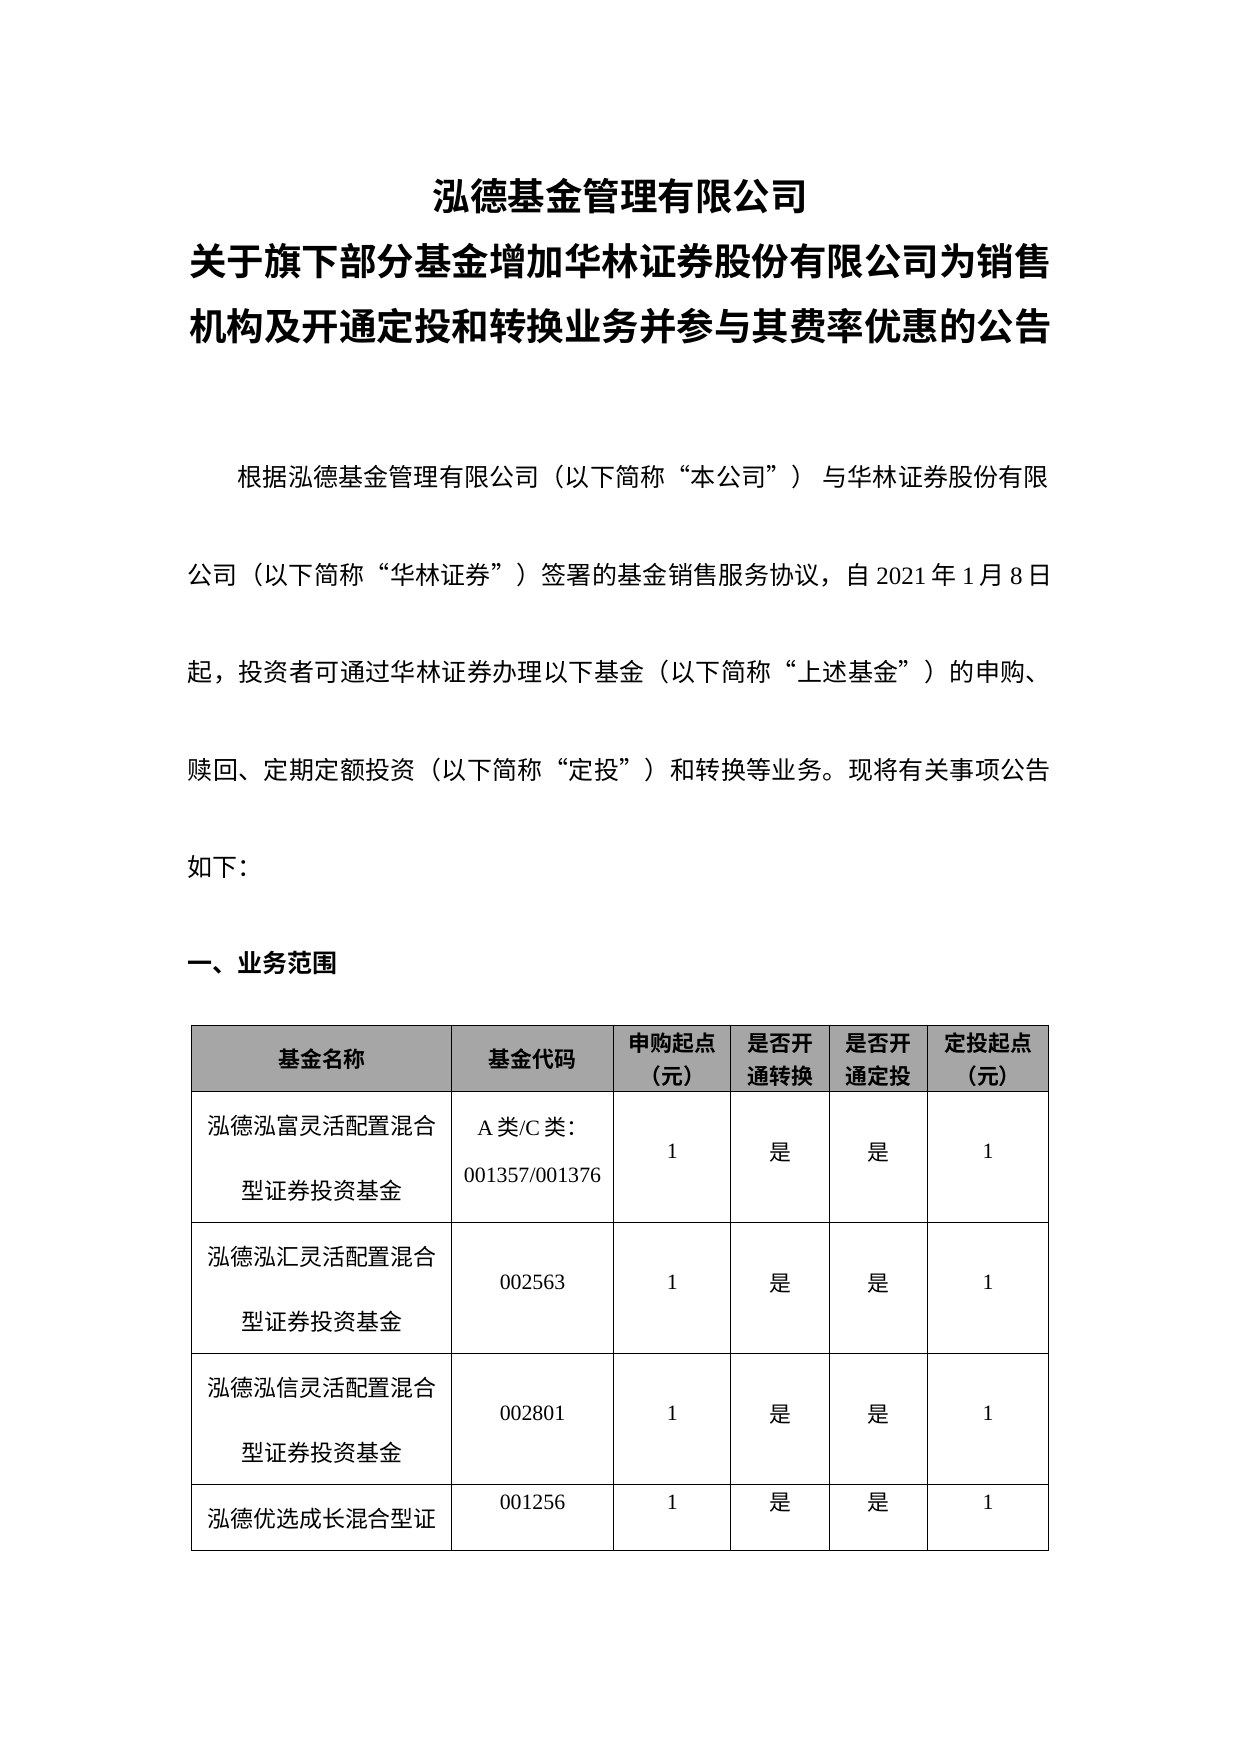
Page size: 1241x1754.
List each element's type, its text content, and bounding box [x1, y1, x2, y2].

table_cell 002801 [452, 1354, 613, 1484]
table_cell A类/C类：001357/001376 [452, 1092, 613, 1222]
table_cell 是 [731, 1485, 829, 1550]
table_cell 是 [830, 1485, 927, 1550]
table_cell 泓德泓汇灵活配置混合型证券投资基金 [192, 1223, 451, 1353]
table_cell 1 [928, 1354, 1048, 1484]
table_cell 1 [614, 1223, 730, 1353]
table_cell 1 [614, 1354, 730, 1484]
table_cell 泓德泓信灵活配置混合型证券投资基金 [192, 1354, 451, 1484]
table_cell 是 [830, 1092, 927, 1222]
table_cell 是 [731, 1223, 829, 1353]
table_cell 1 [928, 1223, 1048, 1353]
table_header 基金名称 [192, 1026, 451, 1091]
table_cell 002563 [452, 1223, 613, 1353]
table_cell 1 [928, 1485, 1048, 1550]
table_cell 泓德优选成长混合型证券投资基金 [192, 1485, 451, 1550]
table_header 基金代码 [452, 1026, 613, 1091]
table_header 是否开通转换 [731, 1026, 829, 1091]
table_cell 是 [830, 1354, 927, 1484]
table_cell 泓德泓富灵活配置混合型证券投资基金 [192, 1092, 451, 1222]
table_cell 是 [731, 1092, 829, 1222]
text 泓德基金管理有限公司 [187, 162, 1053, 227]
table_header 定投起点（元） [928, 1026, 1048, 1091]
text 关于旗下部分基金增加华林证券股份有限公司为销售机构及开通定投和转换业务并参与其费率优惠的公告 [187, 227, 1053, 357]
table_cell 1 [614, 1092, 730, 1222]
table_cell 1 [928, 1092, 1048, 1222]
table_cell 是 [830, 1223, 927, 1353]
table_cell 是 [731, 1354, 829, 1484]
table_header 申购起点（元） [614, 1026, 730, 1091]
text 根据泓德基金管理有限公司（以下简称“本公司”） 与华林证券股份有限公司（以下简称“华林证券”）签署的基金销售服务协议，自2021年1月8日起，投资者可通过华林证券办理以下基金（以下简称“上述基金”）的申购、赎回、定期定额投资（以下简称“定投”）和转换等业务。现将有关事项公告如下： [187, 443, 1053, 898]
table_header 是否开通定投 [830, 1026, 927, 1091]
list 业务范围 [187, 929, 1053, 994]
table_cell 001256 [452, 1485, 613, 1550]
table_cell 1 [614, 1485, 730, 1550]
